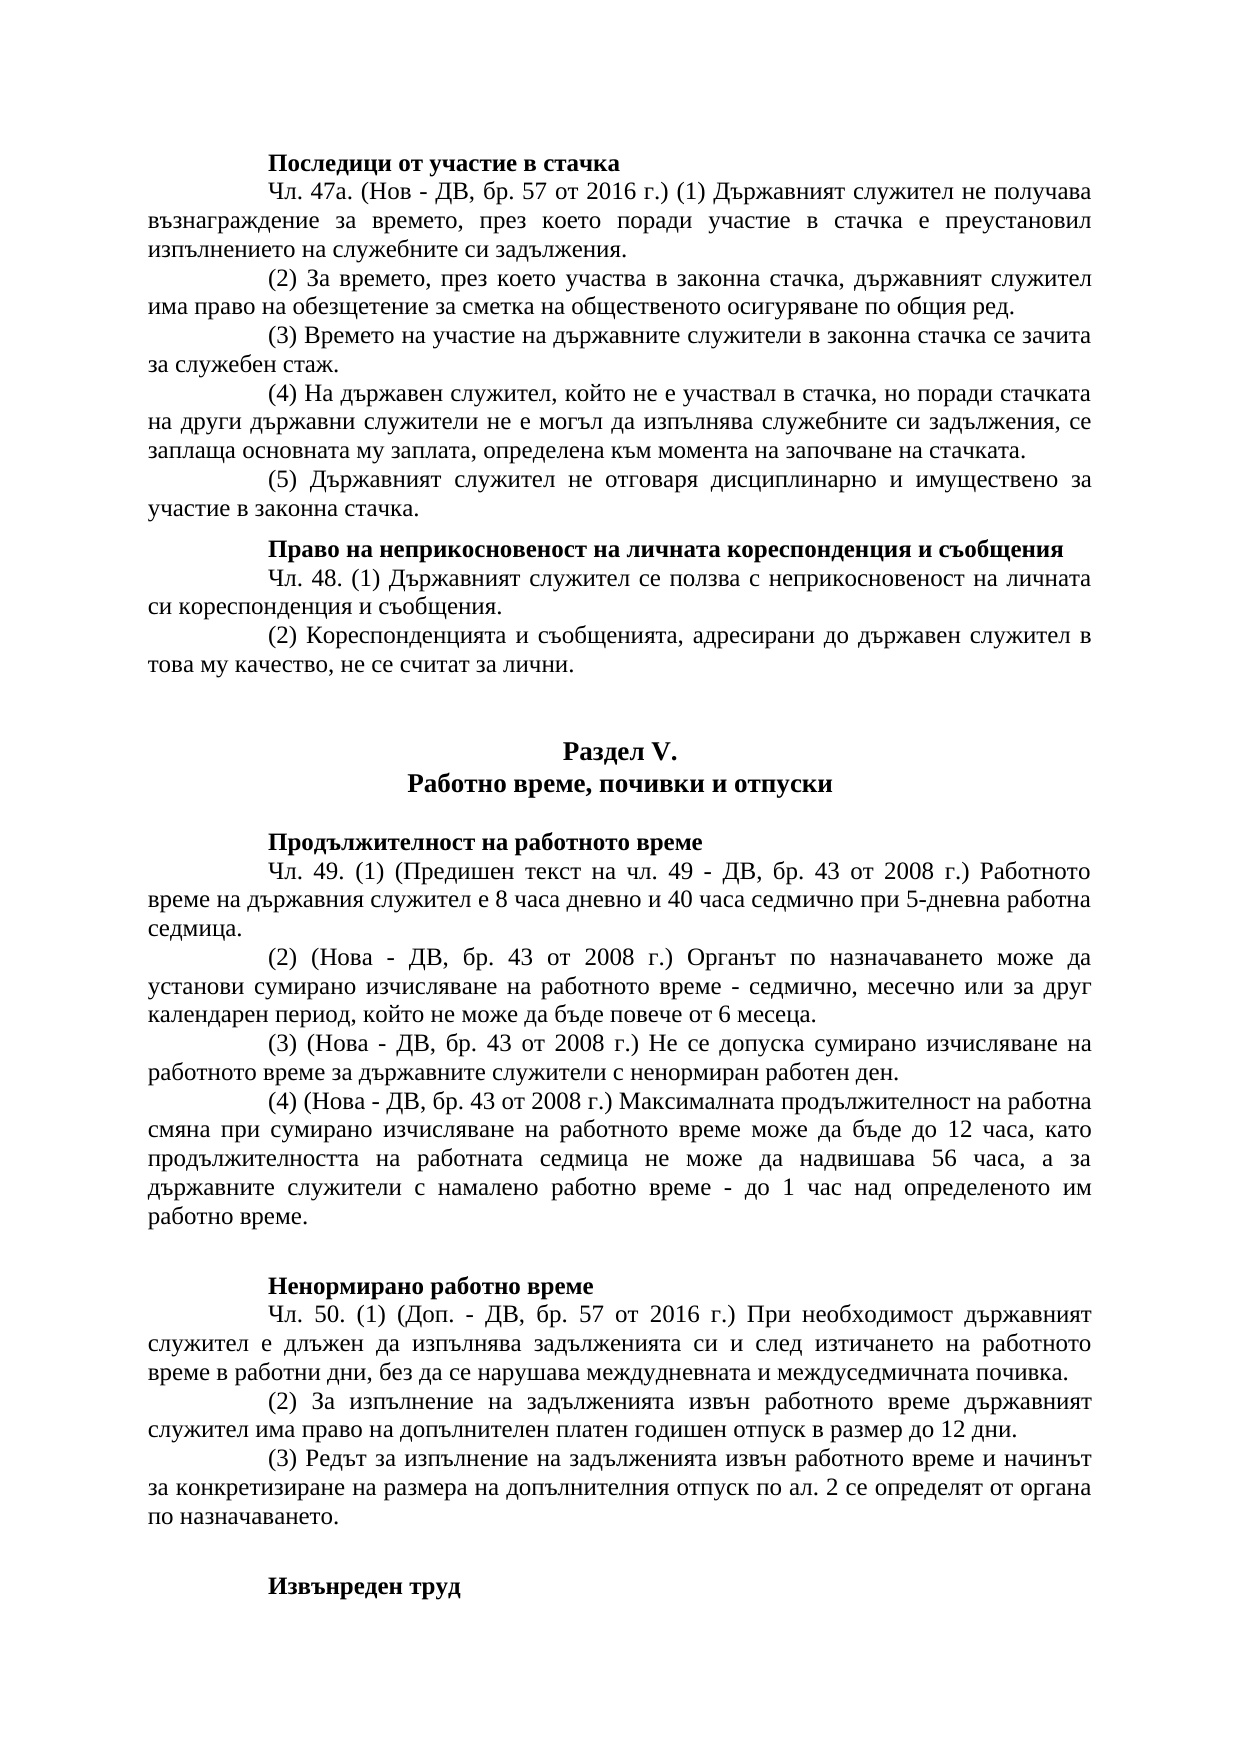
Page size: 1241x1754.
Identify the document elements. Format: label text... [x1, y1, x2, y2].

text (3) (Нова - ДВ, бр. 43 от 2008 г.) Не се допуска сумирано изчисляване на работното време за държавните служители с ненормиран работен ден. [148, 1028, 1093, 1086]
text (2) (Нова - ДВ, бр. 43 от 2008 г.) Органът по назначаването може да установи сумирано изчисляване на работното време - седмично, месечно или за друг календарен период, който не може да бъде повече от 6 месеца. [148, 942, 1093, 1028]
text Извънреден труд [148, 1571, 1093, 1599]
text Чл. 49. (1) (Предишен текст на чл. 49 - ДВ, бр. 43 от 2008 г.) Работното време на държавния служител е 8 часа дневно и 40 часа седмично при 5-дневна работна седмица. [148, 856, 1093, 942]
text Раздел V. Работно време, почивки и отпуски [148, 736, 1093, 798]
text Продължителност на работното време [148, 827, 1093, 856]
text (2) Кореспонденцията и съобщенията, адресирани до държавен служител в това му качество, не се считат за лични. [148, 620, 1093, 678]
text Ненормирано работно време [148, 1271, 1093, 1299]
text Чл. 50. (1) (Доп. - ДВ, бр. 57 от 2016 г.) При необходимост държавният служител е длъжен да изпълнява задълженията си и след изтичането на работното време в работни дни, без да се нарушава междудневната и междуседмичната почивка. [148, 1299, 1093, 1386]
text (3) Времето на участие на държавните служители в законна стачка се зачита за служебен стаж. [148, 320, 1093, 378]
text (5) Държавният служител не отговаря дисциплинарно и имуществено за участие в законна стачка. [148, 464, 1093, 521]
text (3) Редът за изпълнение на задълженията извън работното време и начинът за конкретизиране на размера на допълнителния отпуск по ал. 2 се определят от органа по назначаването. [148, 1443, 1093, 1529]
text (4) На държавен служител, който не е участвал в стачка, но поради стачката на други държавни служители не е могъл да изпълнява служебните си задължения, се заплаща основната му заплата, определена към момента на започване на стачката. [148, 378, 1093, 464]
text Последици от участие в стачка [148, 148, 1093, 176]
text Право на неприкосновеност на личната кореспонденция и съобщения [148, 534, 1093, 563]
text (2) За времето, през което участва в законна стачка, държавният служител има право на обезщетение за сметка на общественото осигуряване по общия ред. [148, 263, 1093, 320]
text Чл. 48. (1) Държавният служител се ползва с неприкосновеност на личната си кореспонденция и съобщения. [148, 563, 1093, 620]
text Чл. 47а. (Нов - ДВ, бр. 57 от 2016 г.) (1) Държавният служител не получава възнаграждение за времето, през което поради участие в стачка е преустановил изпълнението на служебните си задължения. [148, 176, 1093, 263]
text (2) За изпълнение на задълженията извън работното време държавният служител има право на допълнителен платен годишен отпуск в размер до 12 дни. [148, 1386, 1093, 1443]
text (4) (Нова - ДВ, бр. 43 от 2008 г.) Максималната продължителност на работна смяна при сумирано изчисляване на работното време може да бъде до 12 часа, като продължителността на работната седмица не може да надвишава 56 часа, а за държавните служители с намалено работно време - до 1 час над определеното им работно време. [148, 1086, 1093, 1229]
